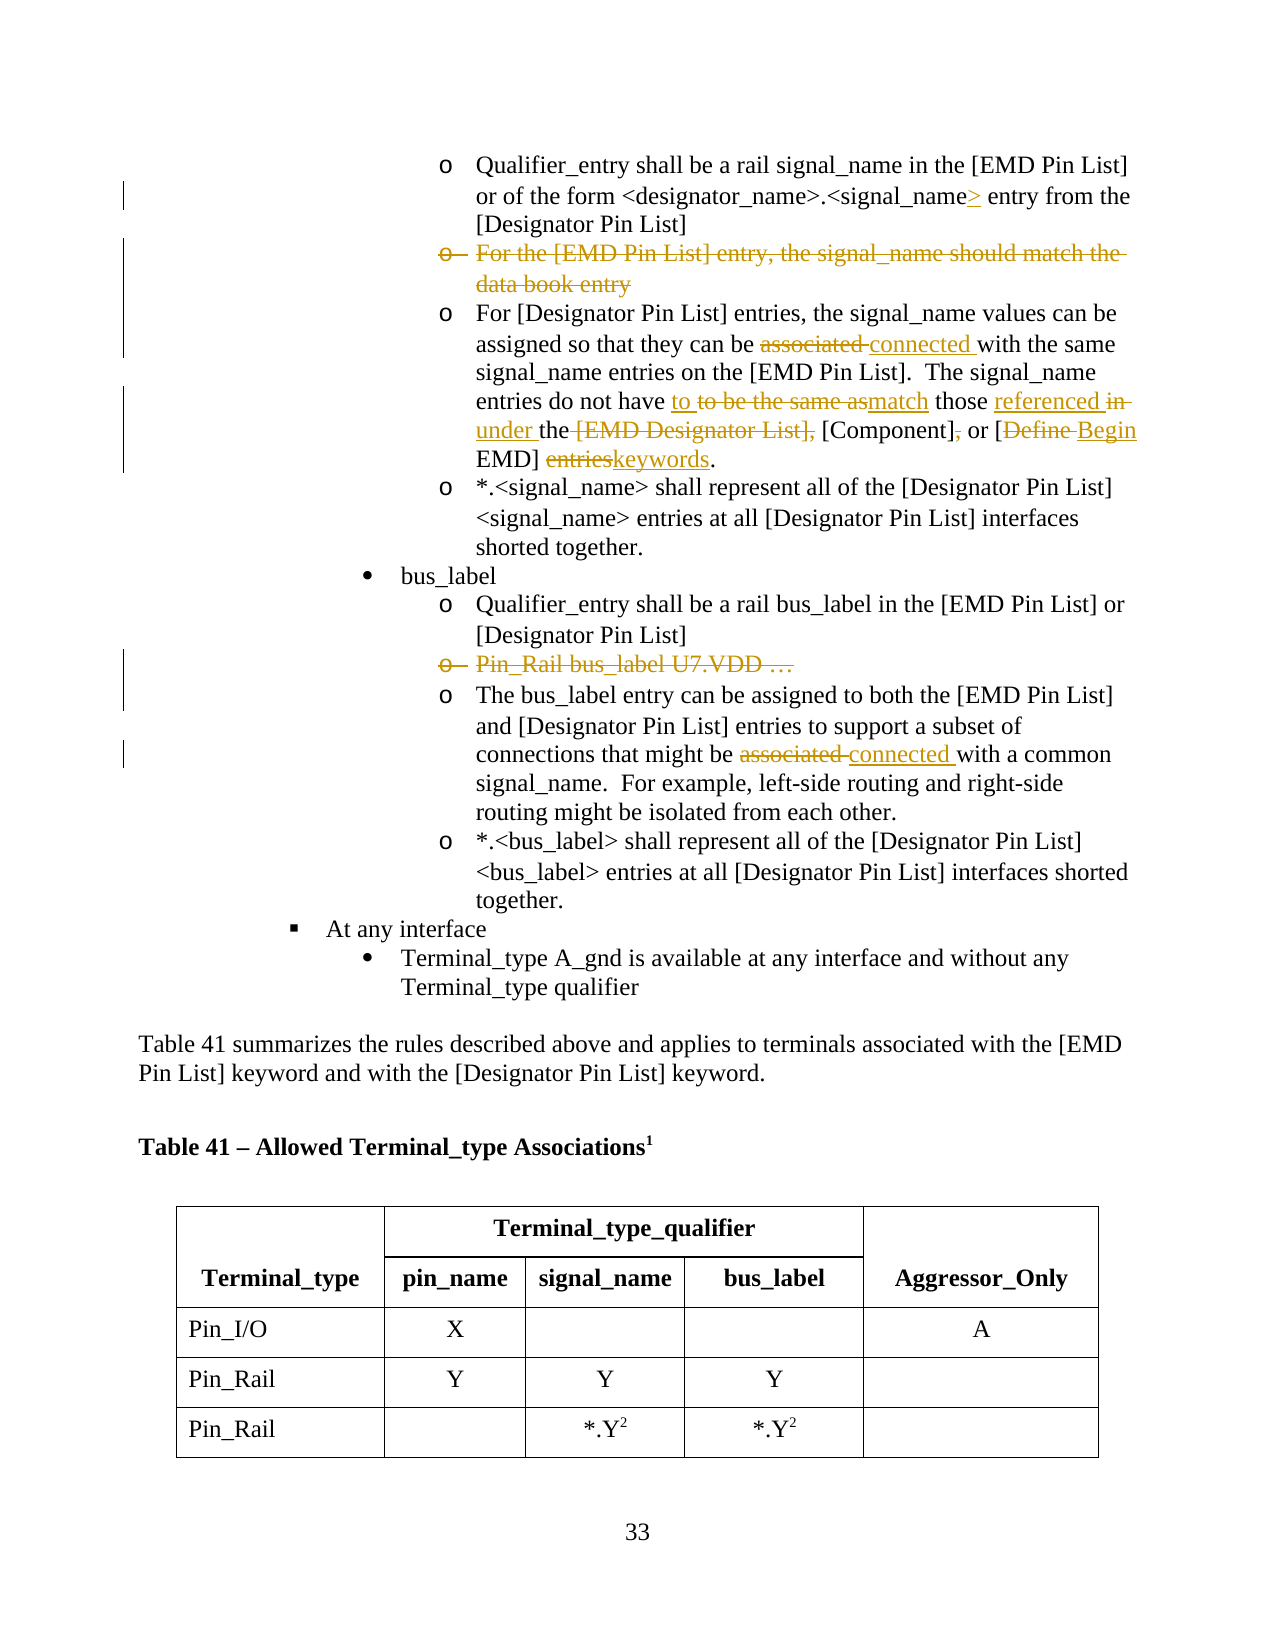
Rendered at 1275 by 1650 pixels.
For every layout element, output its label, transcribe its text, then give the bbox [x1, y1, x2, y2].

table_cell Pin_Rail [177, 1408, 384, 1457]
table_header Aggressor_Only [864, 1207, 1098, 1307]
list Qualifier_entry shall be a rail signal_name in the [EMD Pin List] or of the form <designator_name>.<signal_name entry from the [Designator Pin List] [438, 150, 1137, 238]
table_header Terminal_type_qualifier [385, 1207, 863, 1256]
table_cell *.Y2 [526, 1408, 684, 1457]
table_cell *.Y2 [685, 1408, 863, 1457]
table_cell [385, 1408, 525, 1457]
list *.<signal_name> shall represent all of the [Designator Pin List] <signal_name> entries at all [Designator Pin List] interfaces shorted together. [438, 472, 1137, 561]
list bus_label [363, 561, 1137, 589]
list Qualifier_entry shall be a rail bus_label in the [EMD Pin List] or [Designator Pin List] [438, 589, 1137, 649]
table_cell [526, 1308, 684, 1357]
table_cell Pin_I/O [177, 1308, 384, 1357]
text Table 41 – Allowed Terminal_type Associations1 [138, 1132, 1137, 1161]
list *.<bus_label> shall represent all of the [Designator Pin List] <bus_label> entries at all [Designator Pin List] interfaces shorted together. [438, 826, 1137, 914]
table_cell bus_label [685, 1258, 863, 1307]
table_cell Pin_Rail [177, 1358, 384, 1407]
list For [Designator Pin List] entries, the signal_name values can be assigned so that they can be with the same signal_name entries on the [EMD Pin List]. The signal_name entries do not have those the [Component] or [EMD] . [438, 298, 1137, 472]
table_cell Y [685, 1358, 863, 1407]
list At any interface [288, 914, 1137, 943]
table_cell signal_name [526, 1258, 684, 1307]
table_cell Y [526, 1358, 684, 1407]
text Table 41 summarizes the rules described above and applies to terminals associated with the [EMD Pin List] keyword and with the [Designator Pin List] keyword. [138, 1029, 1137, 1087]
list The bus_label entry can be assigned to both the [EMD Pin List] and [Designator Pin List] entries to support a subset of connections that might be with a common signal_name. For example, left-side routing and right-side routing might be isolated from each other. [438, 680, 1137, 826]
list Terminal_type A_gnd is available at any interface and without any Terminal_type qualifier [363, 943, 1137, 1000]
table_cell pin_name [385, 1258, 525, 1307]
table_cell X [385, 1308, 525, 1357]
table_cell A [864, 1308, 1098, 1357]
table_cell Y [385, 1358, 525, 1407]
table_cell [864, 1408, 1098, 1457]
table_cell [685, 1308, 863, 1357]
table_header Terminal_type [177, 1207, 384, 1307]
table_cell [864, 1358, 1098, 1407]
